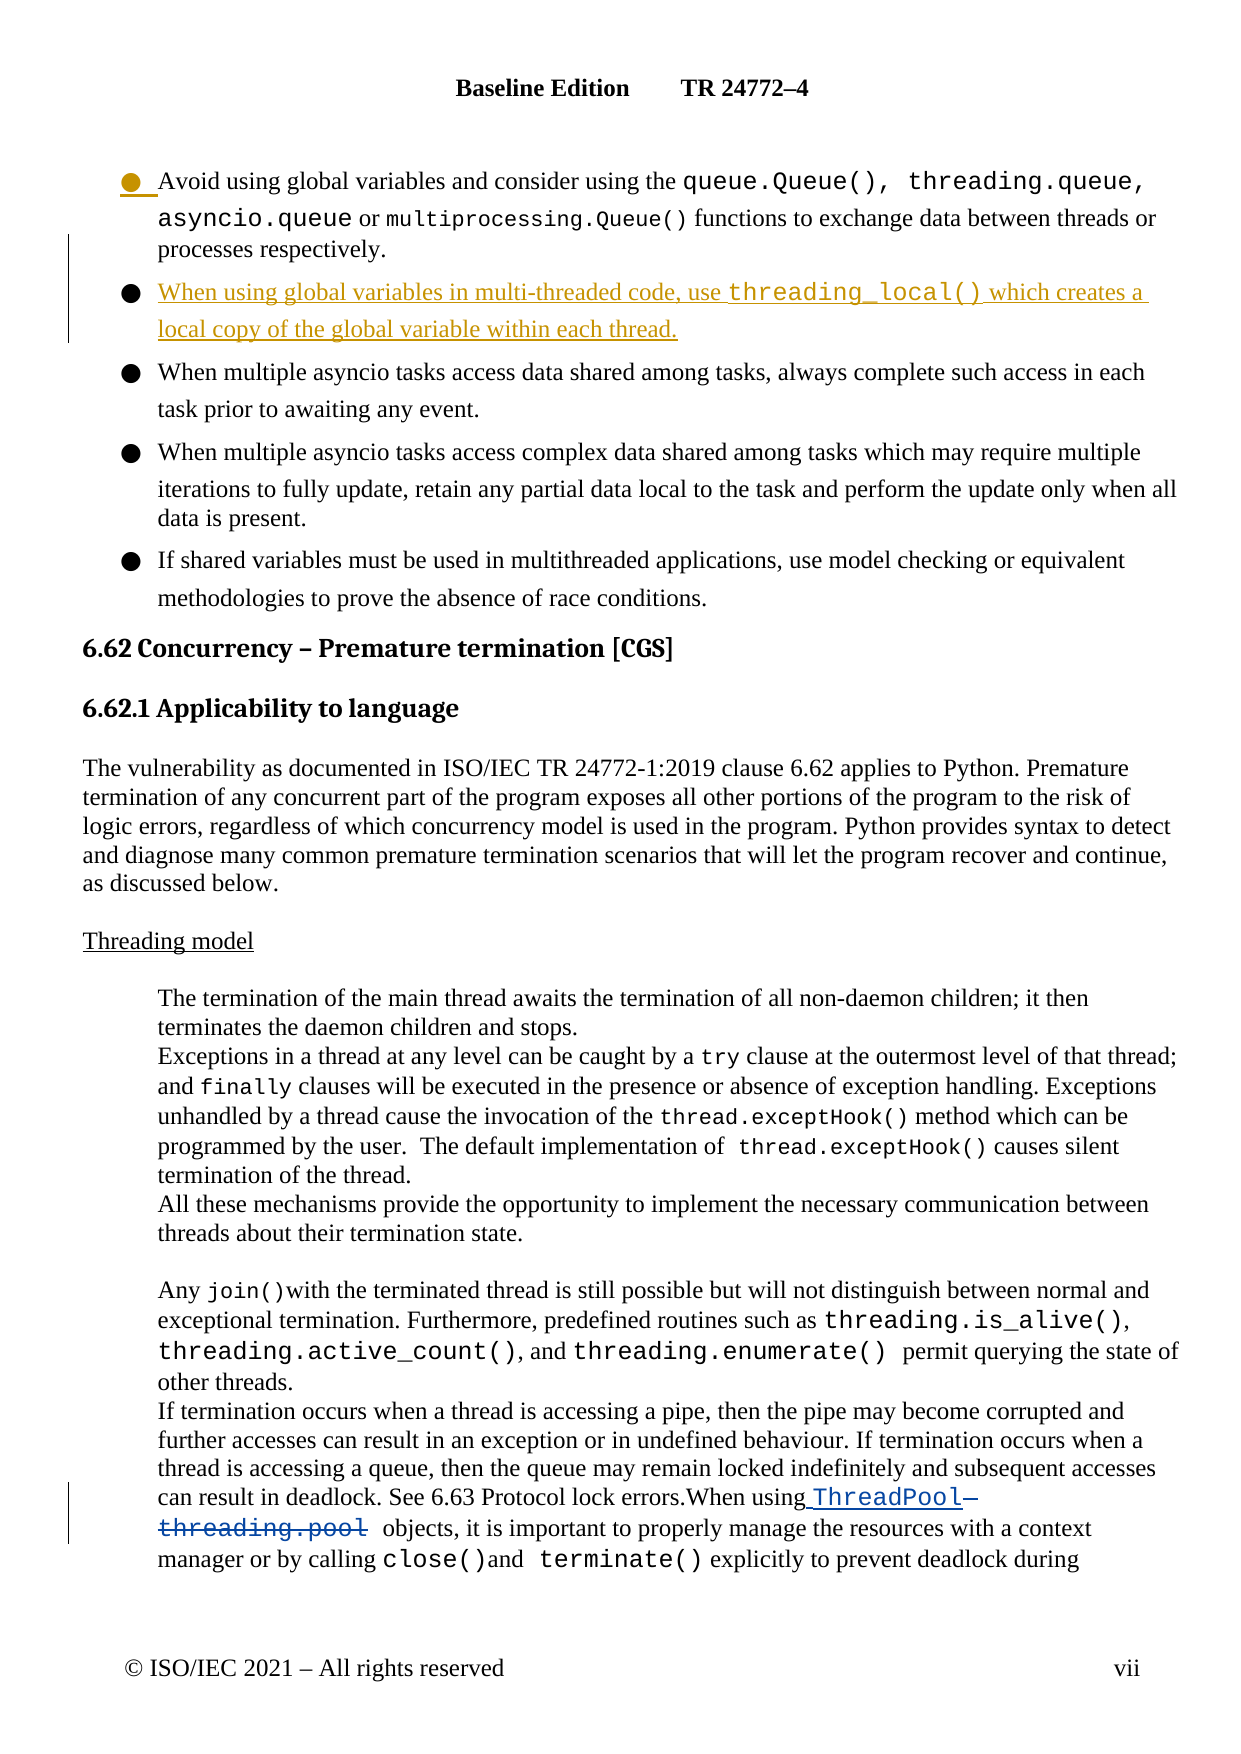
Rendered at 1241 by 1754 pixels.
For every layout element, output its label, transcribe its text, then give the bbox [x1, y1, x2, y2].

subtitle 6.62 Concurrency – Premature termination [CGS] [82, 633, 1182, 664]
list Avoid using global variables and consider using the queue.Queue(), threading.queue, asyncio.queue or multiprocessing.Queue() functions to exchange data between threads or processes respectively. [120, 152, 1182, 263]
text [157, 1396, 1182, 1575]
text Threading model [82, 926, 1182, 955]
text All these mechanisms provide the opportunity to implement the necessary communication between threads about their termination state. [157, 1189, 1182, 1247]
list If shared variables must be used in multithreaded applications, use model checking or equivalent methodologies to prove the absence of race conditions. [120, 532, 1182, 612]
text The termination of the main thread awaits the termination of all non-daemon children; it then terminates the daemon children and stops. [157, 983, 1182, 1041]
list When multiple asyncio tasks access complex data shared among tasks which may require multiple iterations to fully update, retain any partial data local to the task and perform the update only when all data is present. [120, 423, 1182, 532]
text The vulnerability as documented in ISO/IEC TR 24772-1:2019 clause 6.62 applies to Python. Premature termination of any concurrent part of the program exposes all other portions of the program to the risk of logic errors, regardless of which concurrency model is used in the program. Python provides syntax to detect and diagnose many common premature termination scenarios that will let the program recover and continue, as discussed below. [82, 753, 1182, 897]
subtitle 6.62.1 Applicability to language [82, 693, 1182, 724]
list When multiple asyncio tasks access data shared among tasks, always complete such access in each task prior to awaiting any event. [120, 343, 1182, 423]
text Exceptions in a thread at any level can be caught by a try clause at the outermost level of that thread; and finally clauses will be executed in the presence or absence of exception handling. Exceptions unhandled by a thread cause the invocation of the thread.exceptHook() method which can be programmed by the user. The default implementation of thread.exceptHook() causes silent termination of the thread. [157, 1041, 1182, 1189]
text Any join()with the terminated thread is still possible but will not distinguish between normal and exceptional termination. Furthermore, predefined routines such as threading.is_alive(), threading.active_count(), and threading.enumerate() permit querying the state of other threads. [157, 1276, 1182, 1396]
